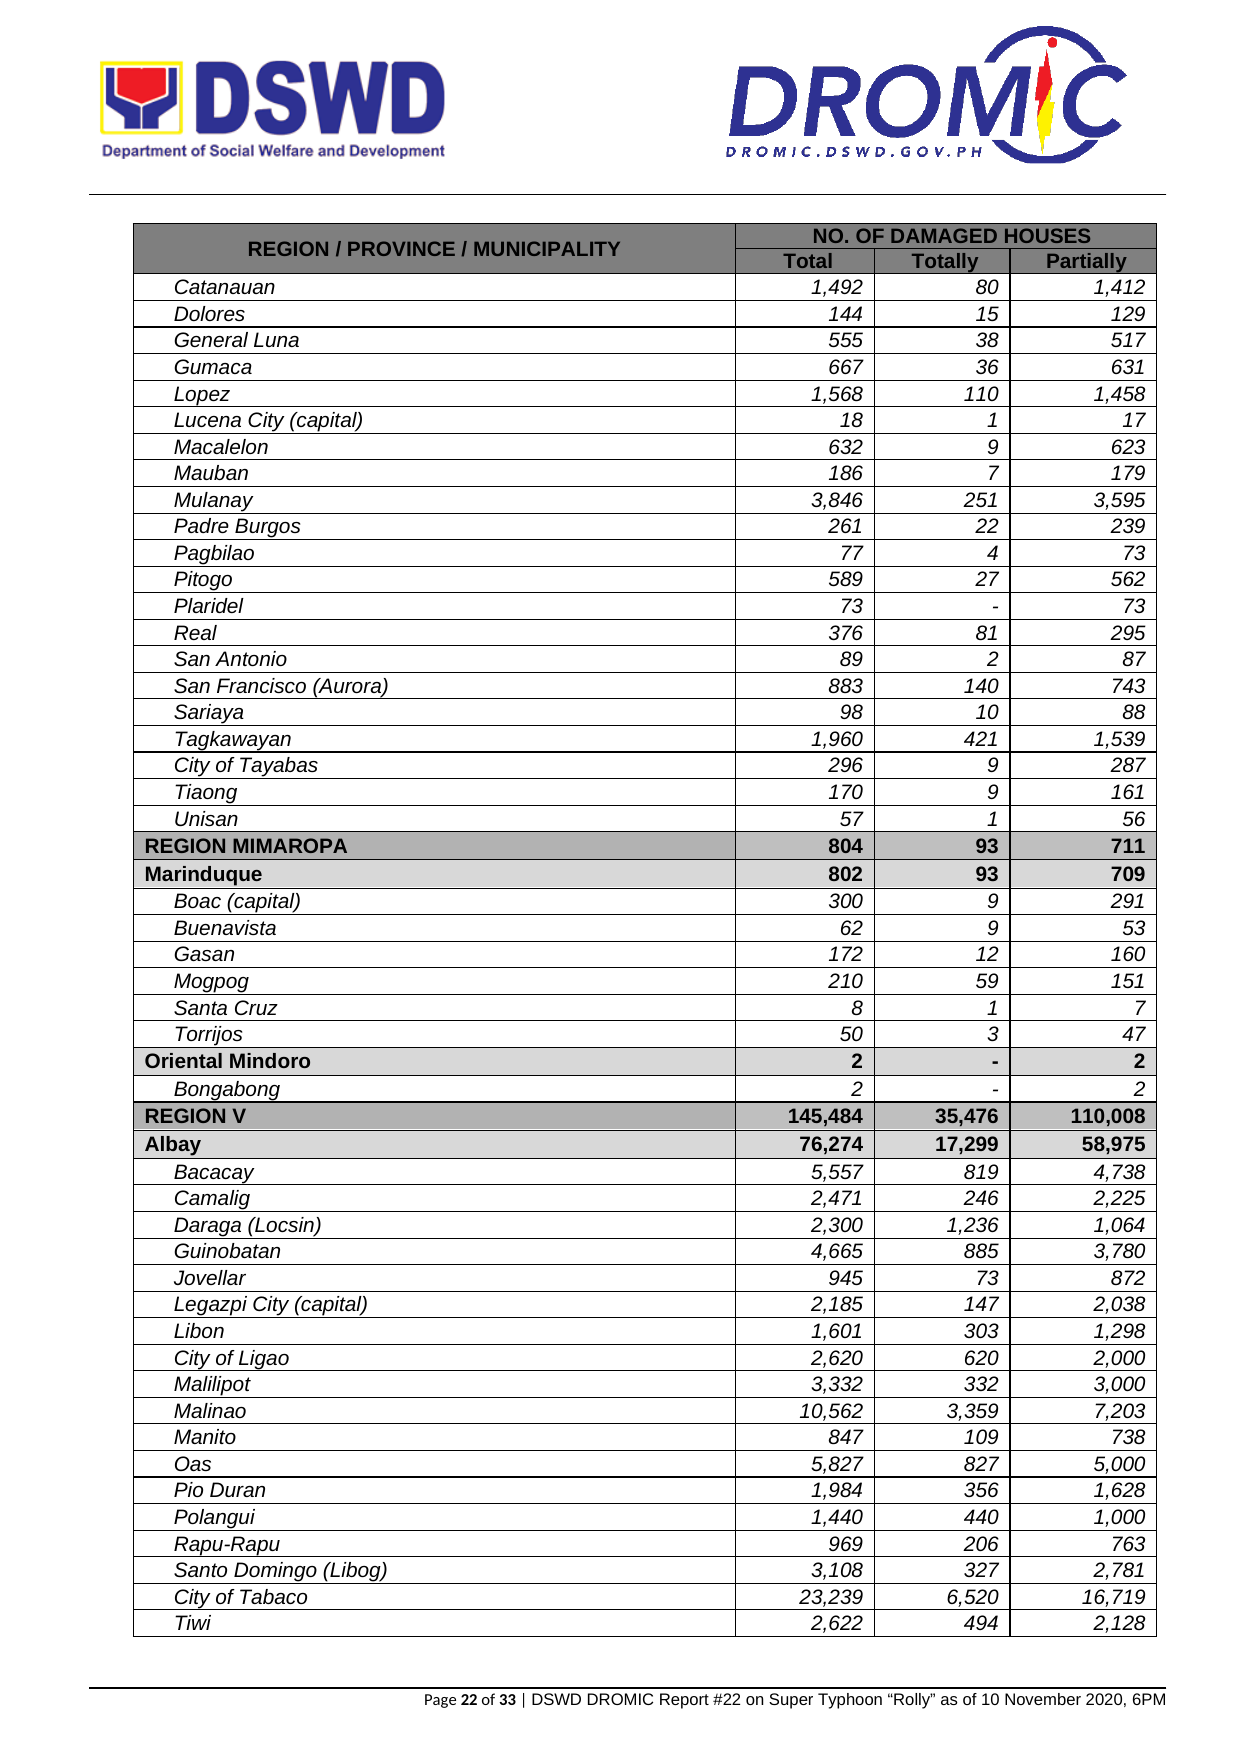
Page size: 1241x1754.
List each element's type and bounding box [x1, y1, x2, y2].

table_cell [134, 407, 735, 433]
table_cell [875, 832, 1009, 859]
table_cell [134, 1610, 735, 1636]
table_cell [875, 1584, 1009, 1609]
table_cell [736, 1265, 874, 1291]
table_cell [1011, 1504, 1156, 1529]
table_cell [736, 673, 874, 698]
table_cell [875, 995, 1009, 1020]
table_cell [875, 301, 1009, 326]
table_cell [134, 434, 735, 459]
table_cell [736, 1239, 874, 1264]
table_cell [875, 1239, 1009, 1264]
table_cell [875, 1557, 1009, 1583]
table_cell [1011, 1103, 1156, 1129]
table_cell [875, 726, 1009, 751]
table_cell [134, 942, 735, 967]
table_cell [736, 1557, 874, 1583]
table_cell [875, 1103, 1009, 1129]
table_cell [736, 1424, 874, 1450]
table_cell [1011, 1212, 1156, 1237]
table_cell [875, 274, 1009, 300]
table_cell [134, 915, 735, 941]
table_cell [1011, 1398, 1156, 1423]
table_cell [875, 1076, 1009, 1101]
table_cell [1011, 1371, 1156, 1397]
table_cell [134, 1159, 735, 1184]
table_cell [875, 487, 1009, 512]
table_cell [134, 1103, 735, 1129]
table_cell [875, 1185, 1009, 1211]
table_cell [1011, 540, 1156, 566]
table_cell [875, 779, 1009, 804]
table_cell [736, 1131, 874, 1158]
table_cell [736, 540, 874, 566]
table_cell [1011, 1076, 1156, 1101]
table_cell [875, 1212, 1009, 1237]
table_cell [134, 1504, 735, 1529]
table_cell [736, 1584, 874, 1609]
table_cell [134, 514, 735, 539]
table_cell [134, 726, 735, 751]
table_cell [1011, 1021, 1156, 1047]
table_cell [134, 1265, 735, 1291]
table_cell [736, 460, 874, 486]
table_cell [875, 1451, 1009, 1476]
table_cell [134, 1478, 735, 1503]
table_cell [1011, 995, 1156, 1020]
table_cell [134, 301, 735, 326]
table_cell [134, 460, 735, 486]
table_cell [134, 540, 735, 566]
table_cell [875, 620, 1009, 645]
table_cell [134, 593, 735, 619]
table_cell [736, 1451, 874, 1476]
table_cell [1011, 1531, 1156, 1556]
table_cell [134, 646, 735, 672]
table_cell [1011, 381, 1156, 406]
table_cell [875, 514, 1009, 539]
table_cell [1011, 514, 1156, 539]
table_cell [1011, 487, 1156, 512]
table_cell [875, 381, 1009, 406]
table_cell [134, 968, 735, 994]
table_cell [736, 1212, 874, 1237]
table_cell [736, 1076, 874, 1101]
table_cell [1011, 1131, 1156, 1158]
picture [88, 57, 458, 164]
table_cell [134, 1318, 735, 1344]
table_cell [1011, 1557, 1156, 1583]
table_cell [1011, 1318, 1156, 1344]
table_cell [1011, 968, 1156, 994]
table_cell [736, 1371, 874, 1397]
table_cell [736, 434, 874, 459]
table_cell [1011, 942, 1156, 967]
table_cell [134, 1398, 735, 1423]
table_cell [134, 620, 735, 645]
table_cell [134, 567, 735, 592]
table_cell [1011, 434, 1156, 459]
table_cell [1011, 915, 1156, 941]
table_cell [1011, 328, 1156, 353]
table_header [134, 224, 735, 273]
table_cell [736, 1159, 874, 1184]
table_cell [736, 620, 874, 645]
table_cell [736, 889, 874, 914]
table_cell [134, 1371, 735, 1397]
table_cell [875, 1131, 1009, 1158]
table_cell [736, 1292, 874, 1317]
picture [718, 25, 1132, 163]
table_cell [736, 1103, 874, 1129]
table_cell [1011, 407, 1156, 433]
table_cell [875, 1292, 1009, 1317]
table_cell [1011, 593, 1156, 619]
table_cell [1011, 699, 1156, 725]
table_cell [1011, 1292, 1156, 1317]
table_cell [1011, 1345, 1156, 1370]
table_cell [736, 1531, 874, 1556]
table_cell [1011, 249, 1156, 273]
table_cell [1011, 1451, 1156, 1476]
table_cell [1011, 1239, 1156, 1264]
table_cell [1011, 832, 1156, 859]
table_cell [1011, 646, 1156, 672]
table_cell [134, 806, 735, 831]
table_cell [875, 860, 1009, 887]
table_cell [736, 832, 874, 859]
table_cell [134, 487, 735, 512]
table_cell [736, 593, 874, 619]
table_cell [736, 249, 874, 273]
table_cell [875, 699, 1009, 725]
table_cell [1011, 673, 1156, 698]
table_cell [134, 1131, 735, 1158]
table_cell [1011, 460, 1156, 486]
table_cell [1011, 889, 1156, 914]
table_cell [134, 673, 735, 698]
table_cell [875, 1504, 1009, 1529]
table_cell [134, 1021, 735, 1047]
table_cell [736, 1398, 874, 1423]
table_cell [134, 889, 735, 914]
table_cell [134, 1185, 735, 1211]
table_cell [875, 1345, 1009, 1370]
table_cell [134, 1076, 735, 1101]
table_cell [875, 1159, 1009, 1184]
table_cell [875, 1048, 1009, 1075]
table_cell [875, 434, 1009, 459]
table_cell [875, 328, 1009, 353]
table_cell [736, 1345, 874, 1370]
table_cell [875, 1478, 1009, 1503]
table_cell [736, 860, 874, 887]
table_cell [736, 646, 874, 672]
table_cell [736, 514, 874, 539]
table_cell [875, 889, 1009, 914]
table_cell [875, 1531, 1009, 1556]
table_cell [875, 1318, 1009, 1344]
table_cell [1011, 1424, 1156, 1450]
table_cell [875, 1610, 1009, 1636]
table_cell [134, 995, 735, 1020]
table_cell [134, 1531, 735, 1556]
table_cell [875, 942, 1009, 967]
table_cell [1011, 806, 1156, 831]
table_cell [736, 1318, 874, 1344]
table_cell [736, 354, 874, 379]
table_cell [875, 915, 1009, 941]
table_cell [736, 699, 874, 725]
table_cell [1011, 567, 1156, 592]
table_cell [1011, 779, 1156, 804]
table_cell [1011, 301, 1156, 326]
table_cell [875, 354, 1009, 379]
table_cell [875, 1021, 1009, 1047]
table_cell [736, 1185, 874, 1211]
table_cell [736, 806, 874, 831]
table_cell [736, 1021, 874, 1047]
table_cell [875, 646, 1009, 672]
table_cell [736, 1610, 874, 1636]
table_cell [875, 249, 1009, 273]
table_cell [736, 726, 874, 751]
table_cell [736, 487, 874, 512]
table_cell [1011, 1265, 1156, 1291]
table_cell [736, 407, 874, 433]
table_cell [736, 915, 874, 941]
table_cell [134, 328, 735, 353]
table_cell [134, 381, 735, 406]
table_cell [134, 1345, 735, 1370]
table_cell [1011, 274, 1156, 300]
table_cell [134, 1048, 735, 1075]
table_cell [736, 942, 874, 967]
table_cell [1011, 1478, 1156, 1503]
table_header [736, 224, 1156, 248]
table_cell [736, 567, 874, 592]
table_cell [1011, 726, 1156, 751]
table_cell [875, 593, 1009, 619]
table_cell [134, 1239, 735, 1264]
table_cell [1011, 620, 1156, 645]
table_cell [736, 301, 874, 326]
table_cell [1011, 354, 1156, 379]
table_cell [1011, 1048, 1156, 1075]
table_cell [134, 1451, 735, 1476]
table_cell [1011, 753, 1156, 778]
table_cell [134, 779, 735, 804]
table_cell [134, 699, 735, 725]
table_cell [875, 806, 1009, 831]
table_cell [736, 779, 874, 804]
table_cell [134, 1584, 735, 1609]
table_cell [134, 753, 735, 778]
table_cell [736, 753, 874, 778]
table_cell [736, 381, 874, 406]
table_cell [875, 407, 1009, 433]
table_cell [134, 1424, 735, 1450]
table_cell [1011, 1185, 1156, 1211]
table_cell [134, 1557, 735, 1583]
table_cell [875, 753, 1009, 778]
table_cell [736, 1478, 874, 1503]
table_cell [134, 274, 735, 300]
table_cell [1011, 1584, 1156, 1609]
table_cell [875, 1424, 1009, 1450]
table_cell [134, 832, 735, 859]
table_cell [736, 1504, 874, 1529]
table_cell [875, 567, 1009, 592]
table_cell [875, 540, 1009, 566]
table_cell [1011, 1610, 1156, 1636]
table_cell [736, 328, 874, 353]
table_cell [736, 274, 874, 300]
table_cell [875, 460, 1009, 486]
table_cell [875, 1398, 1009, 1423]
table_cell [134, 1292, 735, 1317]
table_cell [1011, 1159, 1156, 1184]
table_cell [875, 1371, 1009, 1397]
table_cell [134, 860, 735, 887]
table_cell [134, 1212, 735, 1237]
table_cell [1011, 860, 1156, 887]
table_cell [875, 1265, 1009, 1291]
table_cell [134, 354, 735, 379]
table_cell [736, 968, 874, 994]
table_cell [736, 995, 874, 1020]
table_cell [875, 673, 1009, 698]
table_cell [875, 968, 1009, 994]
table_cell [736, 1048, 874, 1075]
